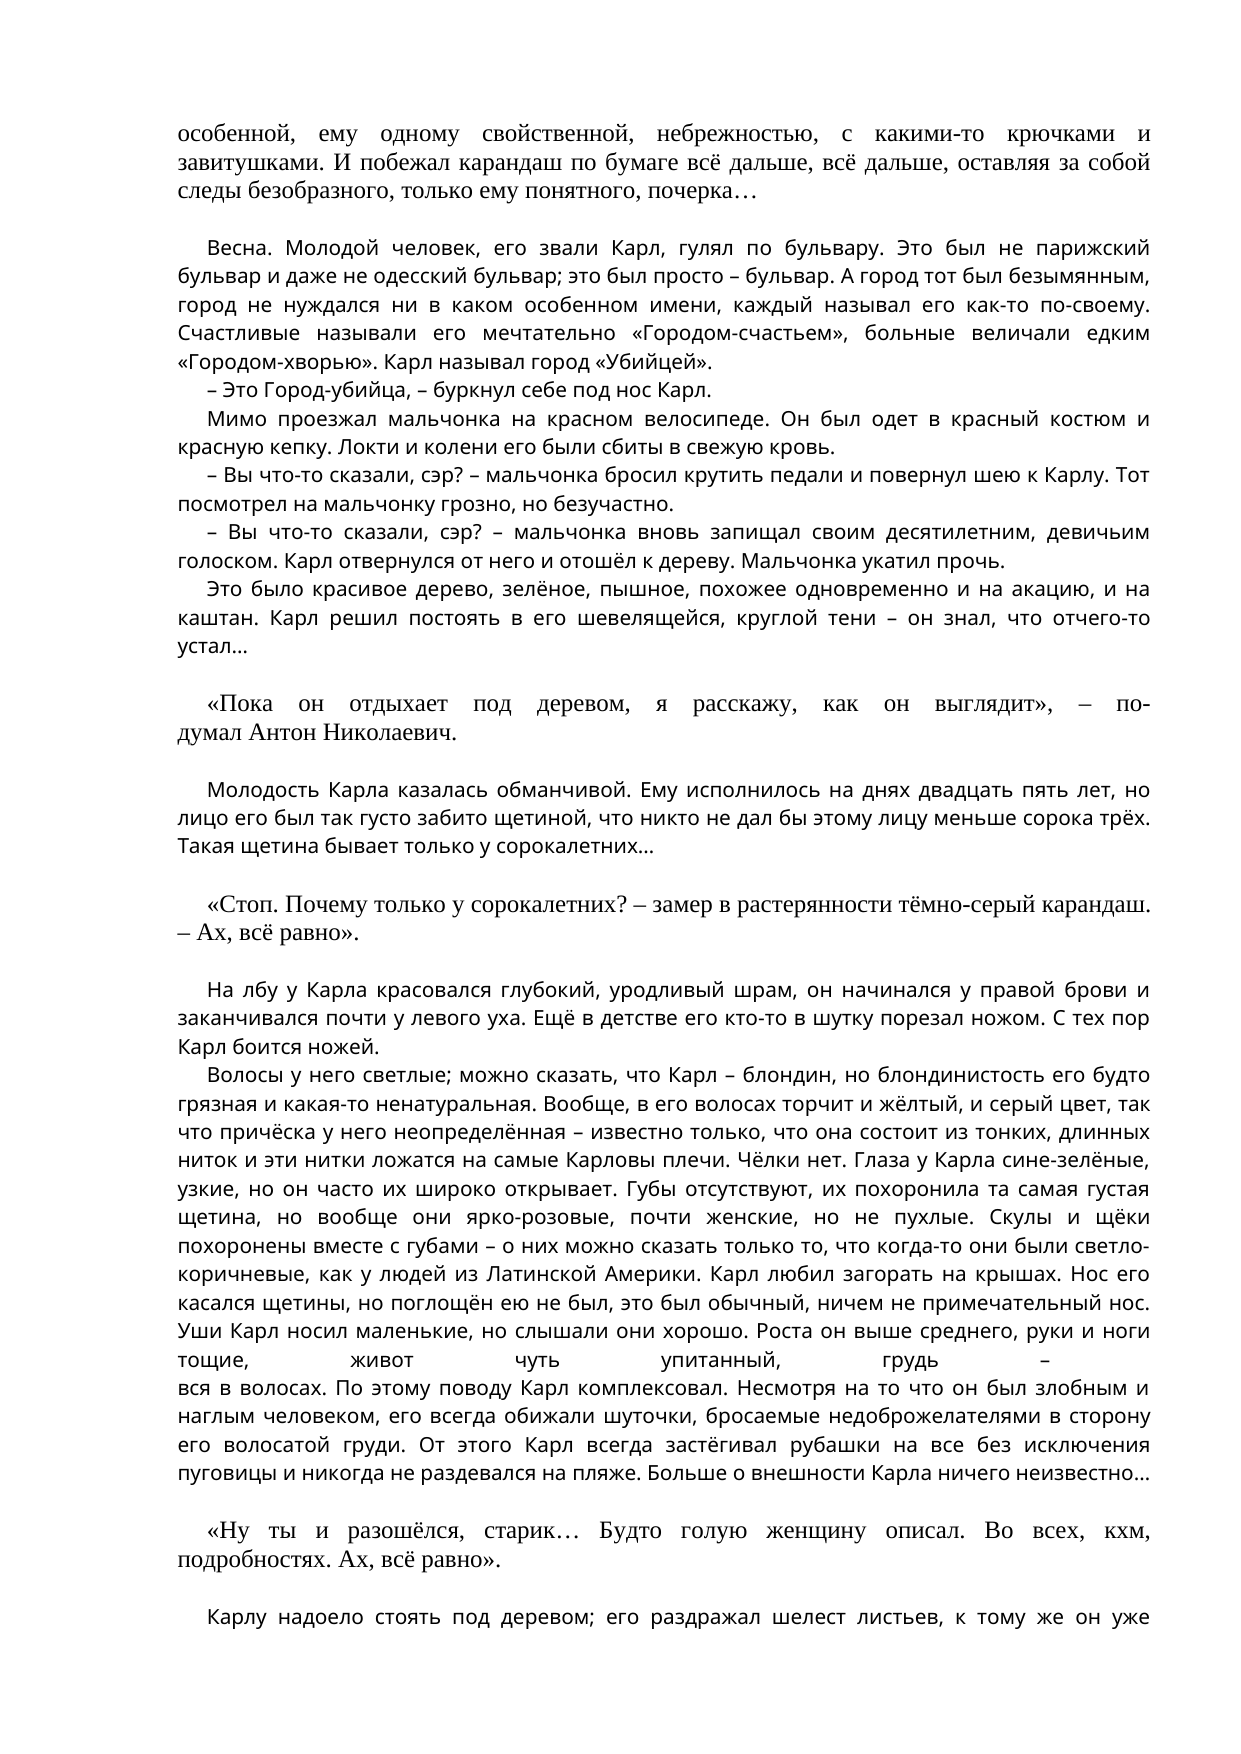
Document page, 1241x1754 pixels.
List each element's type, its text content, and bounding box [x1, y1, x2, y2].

text «Пока он отдыхает под деревом, я расскажу, как он выглядит», – по- думал Антон Николаевич. [177, 688, 1152, 746]
text Мимо проезжал мальчонка на красном велосипеде. Он был одет в красный костюм и красную кепку. Локти и колени его были сбиты в свежую кровь. [177, 404, 1152, 461]
text Молодость Карла казалась обманчивой. Ему исполнилось на днях двадцать пять лет, но лицо его был так густо забито щетиной, что никто не дал бы этому лицу меньше сорока трёх. Такая щетина бывает только у сорокалетних… [177, 775, 1152, 860]
text Волосы у него светлые; можно сказать, что Карл – блондин, но блондинистость его будто грязная и какая-то ненатуральная. Вообще, в его волосах торчит и жёлтый, и серый цвет, так что причёска у него неопределённая – известно только, что она состоит из тонких, длинных ниток и эти нитки ложатся на самые Карловы плечи. Чёлки нет. Глаза у Карла сине-зелёные, узкие, но он часто их широко открывает. Губы отсутствуют, их похоронила та самая густая щетина, но вообще они ярко-розовые, почти женские, но не пухлые. Скулы и щёки похоронены вместе с губами – о них можно сказать только то, что когда-то они были светло-коричневые, как у людей из Латинской Америки. Карл любил загорать на крышах. Нос его касался щетины, но поглощён ею не был, это был обычный, ничем не примечательный нос. Уши Карл носил маленькие, но слышали они хорошо. Роста он выше среднего, руки и ноги тощие, живот чуть упитанный, грудь – вся в волосах. По этому поводу Карл комплексовал. Несмотря на то что он был злобным и наглым человеком, его всегда обижали шуточки, бросаемые недоброжелателями в сторону его волосатой груди. От этого Карл всегда застёгивал рубашки на все без исключения пуговицы и никогда не раздевался на пляже. Больше о внешности Карла ничего неизвестно… [177, 1060, 1152, 1487]
text «Стоп. Почему только у сорокалетних? – замер в растерянности тёмно-серый карандаш. – Ах, всё равно». [177, 889, 1152, 946]
text Это было красивое дерево, зелёное, пышное, похожее одновременно и на акацию, и на каштан. Карл решил постоять в его шевелящейся, круглой тени – он знал, что отчего-то устал… [177, 574, 1152, 660]
text На лбу у Карла красовался глубокий, уродливый шрам, он начинался у правой брови и заканчивался почти у левого уха. Ещё в детстве его кто-то в шутку порезал ножом. С тех пор Карл боится ножей. [177, 975, 1152, 1060]
text – Вы что-то сказали, сэр? – мальчонка бросил крутить педали и повернул шею к Карлу. Тот посмотрел на мальчонку грозно, но безучастно. [177, 461, 1152, 517]
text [177, 118, 1152, 204]
text «Ну ты и разошёлся, старик… Будто голую женщину описал. Во всех, кхм, подробностях. Ах, всё равно». [177, 1516, 1152, 1573]
text Весна. Молодой человек, его звали Карл, гулял по бульвару. Это был не парижский бульвар и даже не одесский бульвар; это был просто – бульвар. А город тот был безымянным, город не нуждался ни в каком особенном имени, каждый называл его как-то по-своему. Счастливые называли его мечтательно «Городом-счастьем», больные величали едким «Городом-хворью». Карл называл город «Убийцей». [177, 233, 1152, 375]
text – Вы что-то сказали, сэр? – мальчонка вновь запищал своим десятилетним, девичьим голоском. Карл отвернулся от него и отошёл к дереву. Мальчонка укатил прочь. [177, 517, 1152, 574]
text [177, 1602, 1152, 1630]
text – Это Город-убийца, – буркнул себе под нос Карл. [177, 375, 1152, 404]
